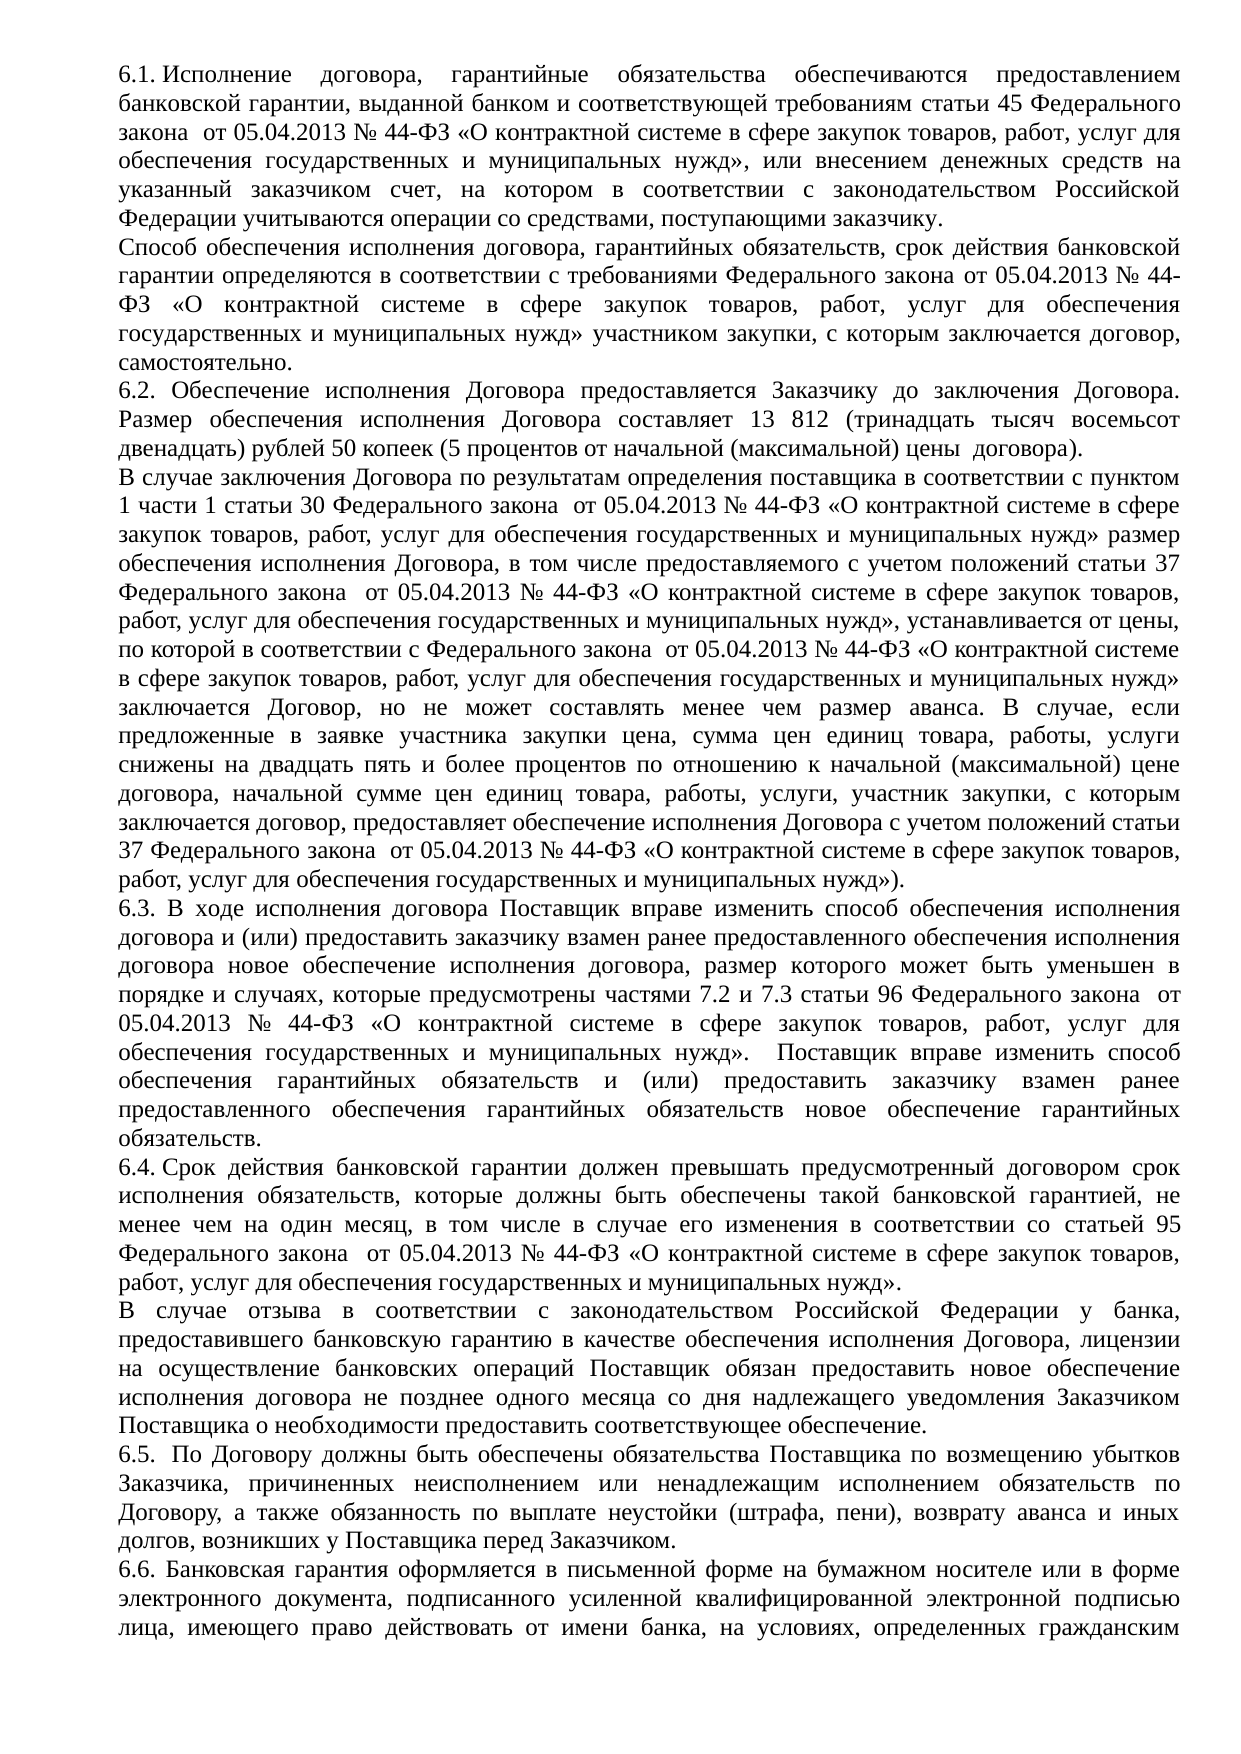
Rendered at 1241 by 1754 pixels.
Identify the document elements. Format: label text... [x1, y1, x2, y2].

text Способ обеспечения исполнения договора, гарантийных обязательств, срок действия банковской гарантии определяются в соответствии с требованиями Федерального закона от 05.04.2013 № 44-ФЗ «О контрактной системе в сфере закупок товаров, работ, услуг для обеспечения государственных и муниципальных нужд» участником закупки, с которым заключается договор, самостоятельно. [118, 232, 1181, 375]
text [118, 1554, 1181, 1640]
text 6.2. Обеспечение исполнения Договора предоставляется Заказчику до заключения Договора. Размер обеспечения исполнения Договора составляет 13 812 (тринадцать тысяч восемьсот двенадцать) рублей 50 копеек (5 процентов от начальной (максимальной) цены договора). [118, 375, 1181, 462]
text 6.5. По Договору должны быть обеспечены обязательства Поставщика по возмещению убытков Заказчика, причиненных неисполнением или ненадлежащим исполнением обязательств по Договору, а также обязанность по выплате неустойки (штрафа, пени), возврату аванса и иных долгов, возникших у Поставщика перед Заказчиком. [118, 1439, 1181, 1554]
text 6.1. Исполнение договора, гарантийные обязательства обеспечиваются предоставлением банковской гарантии, выданной банком и соответствующей требованиям статьи 45 Федерального закона от 05.04.2013 № 44-ФЗ «О контрактной системе в сфере закупок товаров, работ, услуг для обеспечения государственных и муниципальных нужд», или внесением денежных средств на указанный заказчиком счет, на котором в соответствии с законодательством Российской Федерации учитываются операции со средствами, поступающими заказчику. [118, 59, 1181, 232]
text В случае отзыва в соответствии с законодательством Российской Федерации у банка, предоставившего банковскую гарантию в качестве обеспечения исполнения Договора, лицензии на осуществление банковских операций Поставщик обязан предоставить новое обеспечение исполнения договора не позднее одного месяца со дня надлежащего уведомления Заказчиком Поставщика о необходимости предоставить соответствующее обеспечение. [118, 1295, 1181, 1439]
text 6.3. В ходе исполнения договора Поставщик вправе изменить способ обеспечения исполнения договора и (или) предоставить заказчику взамен ранее предоставленного обеспечения исполнения договора новое обеспечение исполнения договора, размер которого может быть уменьшен в порядке и случаях, которые предусмотрены частями 7.2 и 7.3 статьи 96 Федерального закона от 05.04.2013 № 44-ФЗ «О контрактной системе в сфере закупок товаров, работ, услуг для обеспечения государственных и муниципальных нужд». Поставщик вправе изменить способ обеспечения гарантийных обязательств и (или) предоставить заказчику взамен ранее предоставленного обеспечения гарантийных обязательств новое обеспечение гарантийных обязательств. [118, 893, 1181, 1152]
text 6.4. Срок действия банковской гарантии должен превышать предусмотренный договором срок исполнения обязательств, которые должны быть обеспечены такой банковской гарантией, не менее чем на один месяц, в том числе в случае его изменения в соответствии со статьей 95 Федерального закона от 05.04.2013 № 44-ФЗ «О контрактной системе в сфере закупок товаров, работ, услуг для обеспечения государственных и муниципальных нужд». [118, 1152, 1181, 1295]
text В случае заключения Договора по результатам определения поставщика в соответствии с пунктом 1 части 1 статьи 30 Федерального закона от 05.04.2013 № 44-ФЗ «О контрактной системе в сфере закупок товаров, работ, услуг для обеспечения государственных и муниципальных нужд» размер обеспечения исполнения Договора, в том числе предоставляемого с учетом положений статьи 37 Федерального закона от 05.04.2013 № 44-ФЗ «О контрактной системе в сфере закупок товаров, работ, услуг для обеспечения государственных и муниципальных нужд», устанавливается от цены, по которой в соответствии с Федерального закона от 05.04.2013 № 44-ФЗ «О контрактной системе в сфере закупок товаров, работ, услуг для обеспечения государственных и муниципальных нужд» заключается Договор, но не может составлять менее чем размер аванса. В случае, если предложенные в заявке участника закупки цена, сумма цен единиц товара, работы, услуги снижены на двадцать пять и более процентов по отношению к начальной (максимальной) цене договора, начальной сумме цен единиц товара, работы, услуги, участник закупки, с которым заключается договор, предоставляет обеспечение исполнения Договора с учетом положений статьи 37 Федерального закона от 05.04.2013 № 44-ФЗ «О контрактной системе в сфере закупок товаров, работ, услуг для обеспечения государственных и муниципальных нужд»). [118, 462, 1181, 893]
